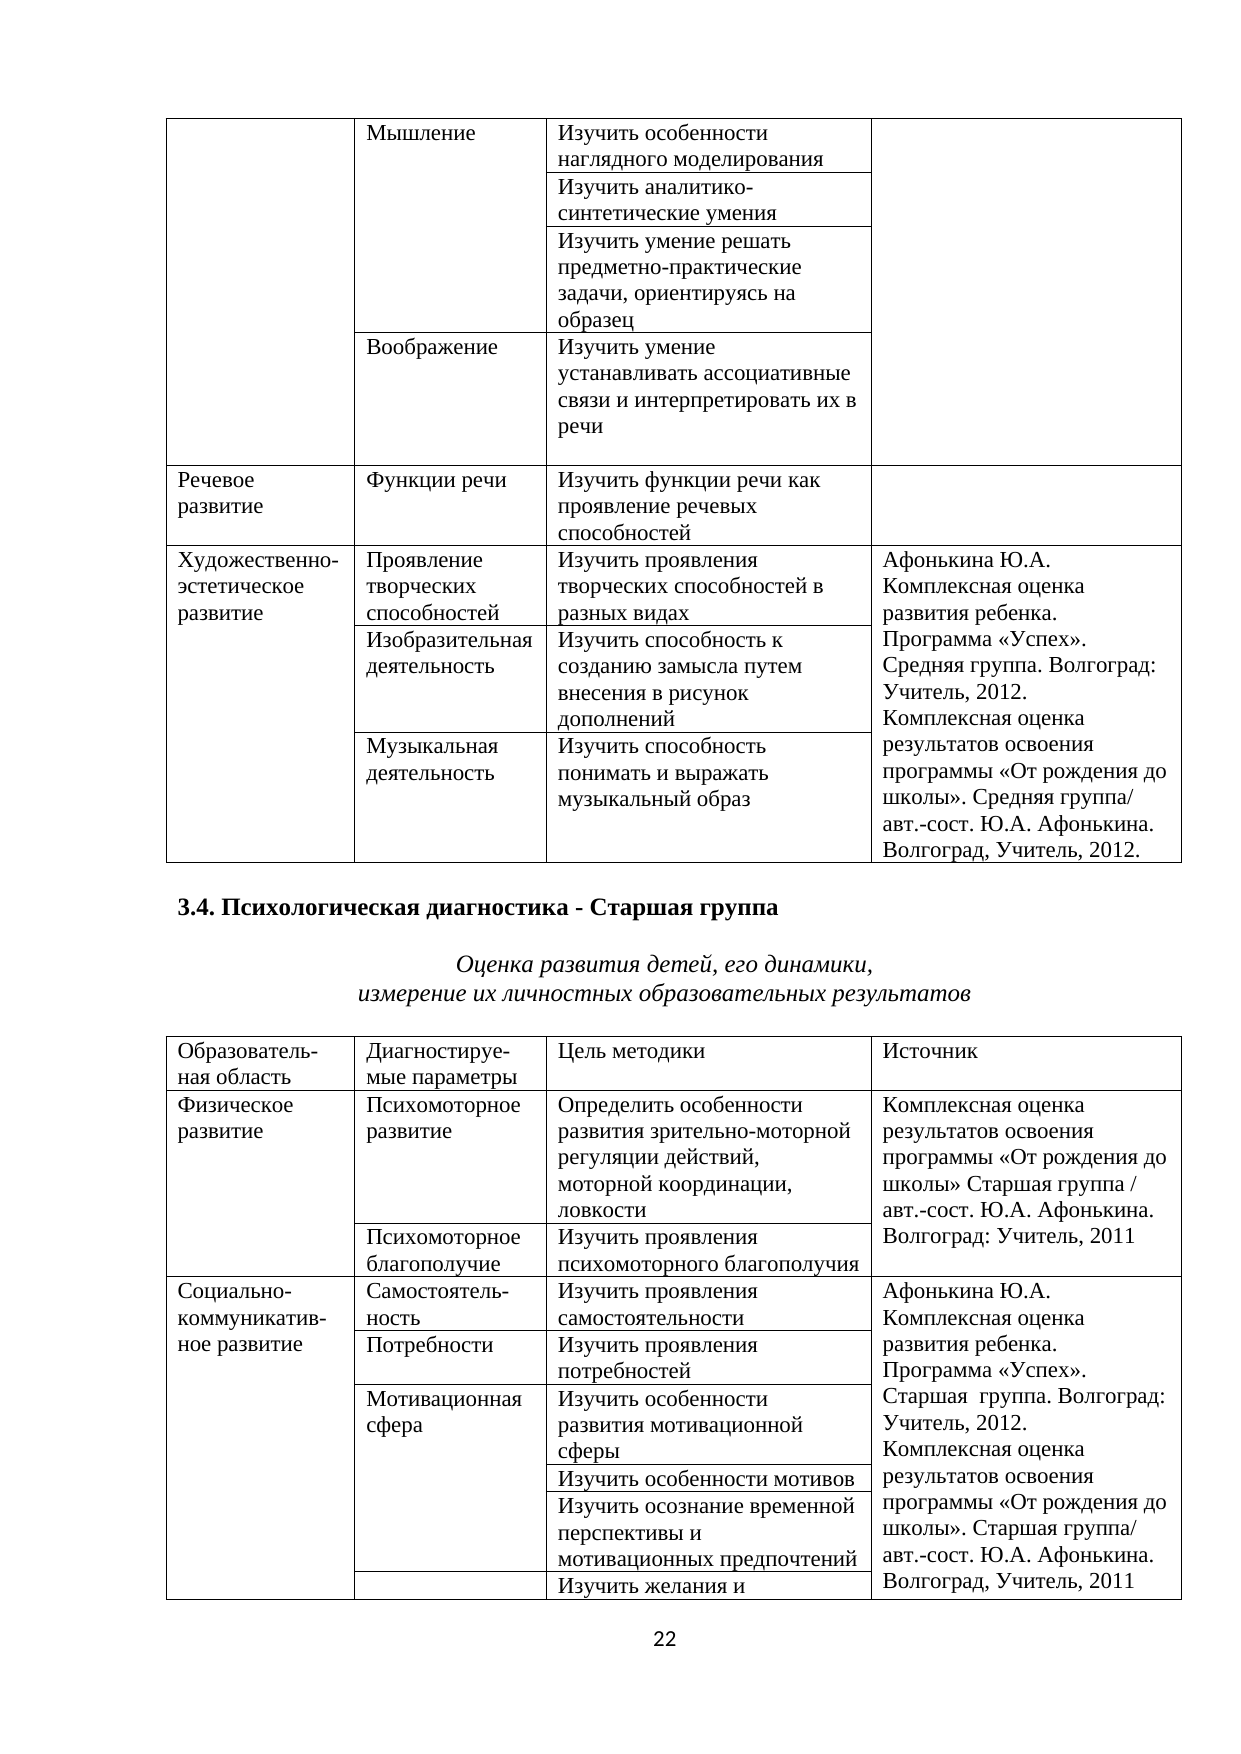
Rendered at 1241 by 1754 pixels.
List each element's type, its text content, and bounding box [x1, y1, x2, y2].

table_cell Изучить способность понимать и выражать музыкальный образ [547, 733, 871, 862]
table_cell Комплексная оценка результатов освоения программы «От рождения до школы» Старшая группа / авт.-сост. Ю.А. Афонькина. Волгоград: Учитель, 2011 [872, 1091, 1181, 1276]
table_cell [547, 1572, 871, 1599]
table_cell Изучить умение решать предметно-практические задачи, ориентируясь на образец [547, 227, 871, 332]
table_cell Проявление творческих способностей [355, 546, 546, 625]
table_cell Самостоятель- ность [355, 1277, 546, 1330]
table_cell Художественно-эстетическое развитие [167, 546, 354, 862]
table_cell Изучить особенности мотивов [547, 1465, 871, 1491]
table_cell Изучить особенности развития мотивационной сферы [547, 1385, 871, 1464]
table_cell Физическое развитие [167, 1091, 354, 1276]
table_header Цель методики [547, 1037, 871, 1089]
table_header Диагностируе- мые параметры [355, 1037, 546, 1089]
table_cell Афонькина Ю.А. Комплексная оценка развития ребенка. Программа «Успех». Средняя группа. Волгоград: Учитель, 2012. Комплексная оценка результатов освоения программы «От рождения до школы». Средняя группа/ авт.-сост. Ю.А. Афонькина. Волгоград, Учитель, 2012. [872, 546, 1181, 862]
table_cell Определить особенности развития зрительно-моторной регуляции действий, моторной координации, ловкости [547, 1091, 871, 1222]
text Оценка развития детей, его динамики, [177, 949, 1152, 978]
text измерение их личностных образовательных результатов [177, 978, 1152, 1007]
table_cell Социально-коммуникатив- ное развитие [167, 1277, 354, 1599]
table_cell Психомоторное благополучие [355, 1224, 546, 1276]
table_cell Изучить способность к созданию замысла путем внесения в рисунок дополнений [547, 626, 871, 732]
table_cell Изобразительная деятельность [355, 626, 546, 732]
table_header Источник [872, 1037, 1181, 1089]
table_cell Мышление [355, 119, 546, 332]
table_cell Воображение [355, 333, 546, 465]
table_cell [872, 466, 1181, 545]
table_cell Изучить проявления самостоятельности [547, 1277, 871, 1330]
table_cell Речевое развитие [167, 466, 354, 545]
table_cell Изучить особенности наглядного моделирования [547, 119, 871, 172]
table_cell Психомоторное развитие [355, 1091, 546, 1222]
table_cell Музыкальная деятельность [355, 733, 546, 862]
table_cell Изучить осознание временной перспективы и мотивационных предпочтений [547, 1492, 871, 1571]
table_cell Функции речи [355, 466, 546, 545]
table_cell Афонькина Ю.А. Комплексная оценка развития ребенка. Программа «Успех». Старшая группа. Волгоград: Учитель, 2012. Комплексная оценка результатов освоения программы «От рождения до школы». Старшая группа/ авт.-сост. Ю.А. Афонькина. Волгоград, Учитель, 2011 [872, 1277, 1181, 1599]
table_cell Изучить умение устанавливать ассоциативные связи и интерпретировать их в речи [547, 333, 871, 465]
table_cell [355, 1572, 546, 1599]
table_cell Изучить аналитико-синтетические умения [547, 173, 871, 226]
table_cell Потребности [355, 1331, 546, 1384]
table_cell Изучить проявления творческих способностей в разных видах [547, 546, 871, 625]
table_cell Изучить проявления психомоторного благополучия [547, 1224, 871, 1276]
table_header Образователь- ная область [167, 1037, 354, 1089]
table_cell Мотивационная сфера [355, 1385, 546, 1571]
table_cell Изучить проявления потребностей [547, 1331, 871, 1384]
table_cell Изучить функции речи как проявление речевых способностей [547, 466, 871, 545]
text 3.4. Психологическая диагностика - Старшая группа [177, 892, 1152, 921]
